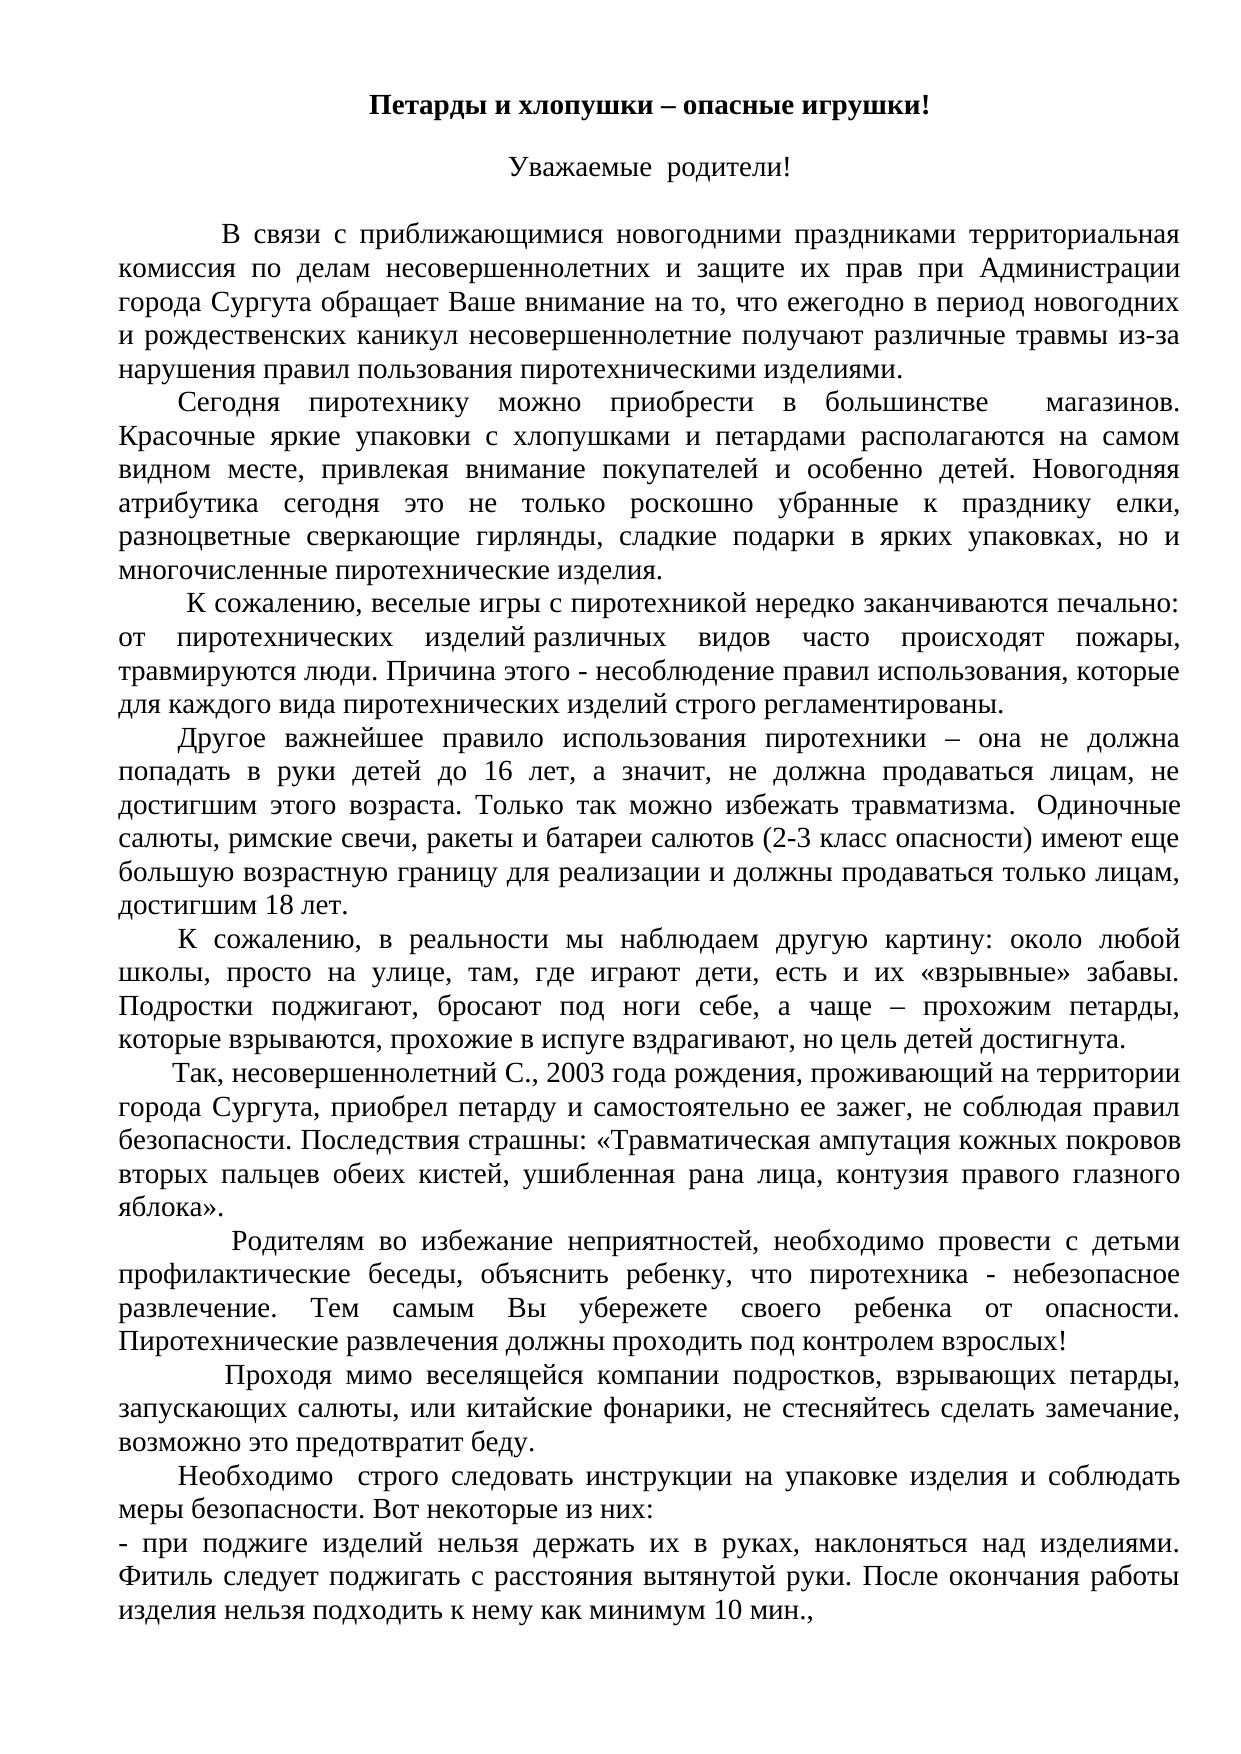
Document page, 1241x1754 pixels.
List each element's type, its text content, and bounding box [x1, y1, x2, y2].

text Проходя мимо веселящейся компании подростков, взрывающих петарды, запускающих салюты, или китайские фонарики, не стесняйтесь сделать замечание, возможно это предотвратит беду. [118, 1357, 1181, 1458]
text Необходимо строго следовать инструкции на упаковке изделия и соблюдать меры безопасности. Вот некоторые из них: [118, 1458, 1181, 1525]
text В связи с приближающимися новогодними праздниками территориальная комиссия по делам несовершеннолетних и защите их прав при Администрации города Сургута обращает Ваше внимание на то, что ежегодно в период новогодних и рождественских каникул несовершеннолетние получают различные травмы из-за нарушения правил пользования пиротехническими изделиями. [118, 217, 1181, 384]
text Родителям во избежание неприятностей, необходимо провести с детьми профилактические беседы, объяснить ребенку, что пиротехника - небезопасное развлечение. Тем самым Вы убережете своего ребенка от опасности. Пиротехнические развлечения должны проходить под контролем взрослых! [118, 1223, 1181, 1357]
text Другое важнейшее правило использования пиротехники – она не должна попадать в руки детей до 16 лет, а значит, не должна продаваться лицам, не достигшим этого возраста. Только так можно избежать травматизма. Одиночные салюты, римские свечи, ракеты и батареи салютов (2-3 класс опасности) имеют еще большую возрастную границу для реализации и должны продаваться только лицам, достигшим 18 лет. [118, 720, 1181, 921]
text К сожалению, веселые игры с пиротехникой нередко заканчиваются печально: от пиротехнических изделий различных видов часто происходят пожары, травмируются люди. Причина этого - несоблюдение правил использования, которые для каждого вида пиротехнических изделий строго регламентированы. [118, 586, 1181, 720]
text Петарды и хлопушки – опасные игрушки! [118, 87, 1181, 120]
text Сегодня пиротехнику можно приобрести в большинстве магазинов. Красочные яркие упаковки с хлопушками и петардами располагаются на самом видном месте, привлекая внимание покупателей и особенно детей. Новогодняя атрибутика сегодня это не только роскошно убранные к празднику елки, разноцветные сверкающие гирлянды, сладкие подарки в ярких упаковках, но и многочисленные пиротехнические изделия. [118, 384, 1181, 586]
text - при поджиге изделий нельзя держать их в руках, наклоняться над изделиями. Фитиль следует поджигать с расстояния вытянутой руки. После окончания работы изделия нельзя подходить к нему как минимум 10 мин., [118, 1525, 1181, 1625]
text К сожалению, в реальности мы наблюдаем другую картину: около любой школы, просто на улице, там, где играют дети, есть и их «взрывные» забавы. Подростки поджигают, бросают под ноги себе, а чаще – прохожим петарды, которые взрываются, прохожие в испуге вздрагивают, но цель детей достигнута. [118, 921, 1181, 1055]
text Так, несовершеннолетний С., 2003 года рождения, проживающий на территории города Сургута, приобрел петарду и самостоятельно ее зажег, не соблюдая правил безопасности. Последствия страшны: «Травматическая ампутация кожных покровов вторых пальцев обеих кистей, ушибленная рана лица, контузия правого глазного яблока». [118, 1055, 1182, 1223]
text Уважаемые родители! [118, 149, 1181, 183]
